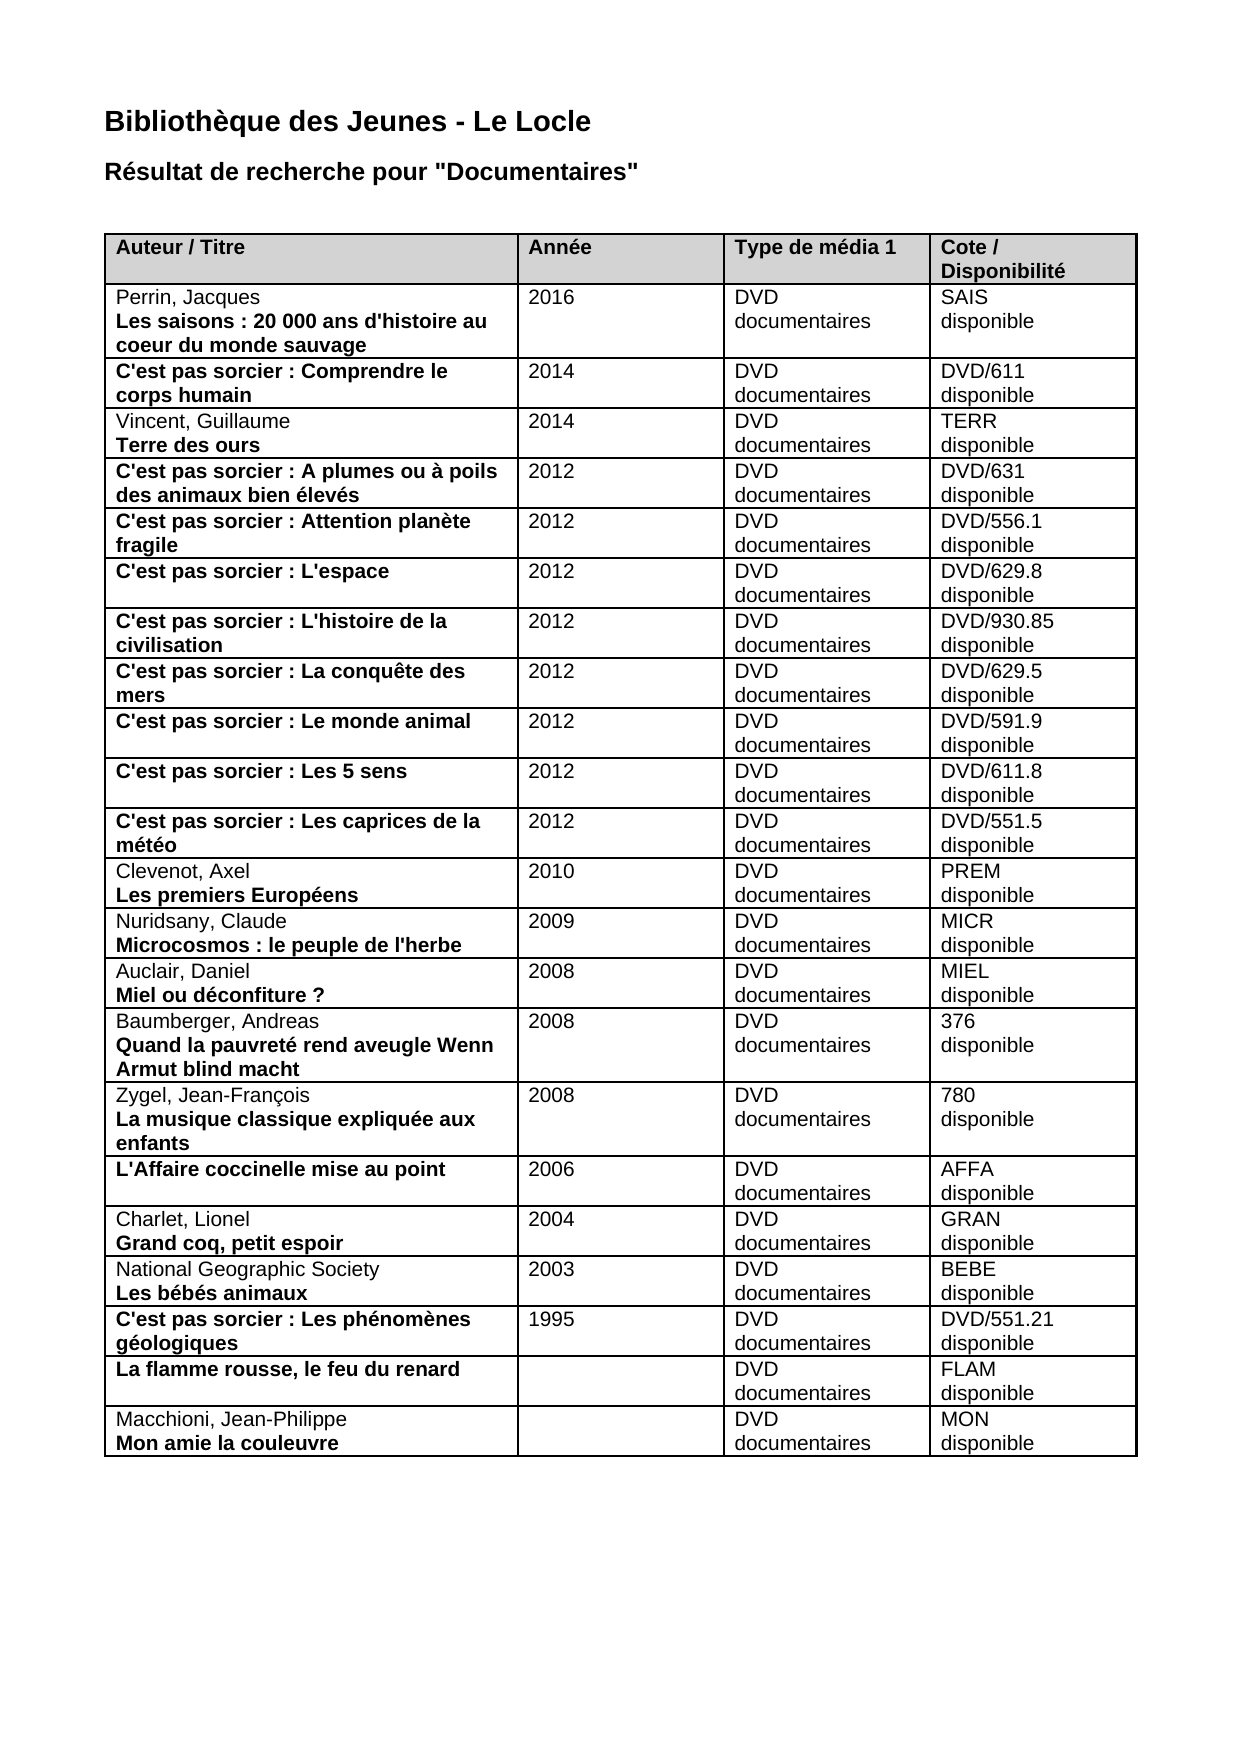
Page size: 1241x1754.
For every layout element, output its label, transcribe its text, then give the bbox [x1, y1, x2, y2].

table_cell 2012 [519, 459, 723, 507]
table_cell DVD documentaires [725, 285, 929, 357]
table_cell Clevenot, Axel Les premiers Européens [106, 859, 517, 907]
table_cell 2008 [519, 1083, 723, 1154]
table_cell AFFA disponible [931, 1157, 1135, 1204]
table_cell C'est pas sorcier : Les phénomènes géologiques [106, 1307, 517, 1354]
table_header Année [519, 235, 723, 283]
table_cell Vincent, Guillaume Terre des ours [106, 409, 517, 457]
table_cell DVD/629.8 disponible [931, 559, 1135, 607]
table_cell BEBE disponible [931, 1257, 1135, 1304]
table_cell DVD/611 disponible [931, 359, 1135, 407]
table_cell DVD documentaires [725, 1307, 929, 1354]
table_cell 2009 [519, 909, 723, 957]
table_cell National Geographic Society Les bébés animaux [106, 1257, 517, 1304]
table_cell DVD/556.1 disponible [931, 509, 1135, 557]
table_cell DVD documentaires [725, 359, 929, 407]
table_cell FLAM disponible [931, 1357, 1135, 1404]
table_header Auteur / Titre [106, 235, 517, 283]
table_cell DVD/629.5 disponible [931, 659, 1135, 707]
table_cell 2012 [519, 559, 723, 607]
table_cell 2016 [519, 285, 723, 357]
table_cell 2014 [519, 409, 723, 457]
table_header Cote / Disponibilité [931, 235, 1135, 283]
table_cell [519, 1357, 723, 1404]
text Résultat de recherche pour "Documentaires" [104, 156, 1136, 185]
table_cell La flamme rousse, le feu du renard [106, 1357, 517, 1404]
table_cell 376 disponible [931, 1009, 1135, 1081]
table_cell DVD documentaires [725, 1257, 929, 1304]
table_cell DVD documentaires [725, 1407, 929, 1454]
table_cell 2012 [519, 609, 723, 657]
table_cell 2004 [519, 1207, 723, 1254]
table_cell C'est pas sorcier : La conquête des mers [106, 659, 517, 707]
table_cell C'est pas sorcier : Comprendre le corps humain [106, 359, 517, 407]
table_cell DVD documentaires [725, 809, 929, 857]
table_cell Macchioni, Jean-Philippe Mon amie la couleuvre [106, 1407, 517, 1454]
table_cell [519, 1407, 723, 1454]
table_cell DVD/551.21 disponible [931, 1307, 1135, 1354]
table_cell Baumberger, Andreas Quand la pauvreté rend aveugle Wenn Armut blind macht [106, 1009, 517, 1081]
text Bibliothèque des Jeunes - Le Locle [104, 104, 1136, 138]
table_cell Charlet, Lionel Grand coq, petit espoir [106, 1207, 517, 1254]
table_cell C'est pas sorcier : Les caprices de la météo [106, 809, 517, 857]
table_cell MON disponible [931, 1407, 1135, 1454]
table_cell DVD documentaires [725, 909, 929, 957]
table_cell DVD/591.9 disponible [931, 709, 1135, 757]
table_cell 1995 [519, 1307, 723, 1354]
table_cell 2012 [519, 709, 723, 757]
table_cell PREM disponible [931, 859, 1135, 907]
table_cell GRAN disponible [931, 1207, 1135, 1254]
table_cell 2006 [519, 1157, 723, 1204]
table_cell DVD/611.8 disponible [931, 759, 1135, 807]
table_cell C'est pas sorcier : Attention planète fragile [106, 509, 517, 557]
table_cell C'est pas sorcier : Le monde animal [106, 709, 517, 757]
table_cell 2012 [519, 509, 723, 557]
table_cell SAIS disponible [931, 285, 1135, 357]
table_cell Zygel, Jean-François La musique classique expliquée aux enfants [106, 1083, 517, 1154]
table_cell DVD/930.85 disponible [931, 609, 1135, 657]
table_cell DVD documentaires [725, 1207, 929, 1254]
table_cell MIEL disponible [931, 959, 1135, 1007]
table_cell DVD documentaires [725, 509, 929, 557]
table_cell TERR disponible [931, 409, 1135, 457]
table_cell 2012 [519, 809, 723, 857]
table_cell DVD documentaires [725, 1357, 929, 1404]
table_cell DVD documentaires [725, 559, 929, 607]
table_cell 2008 [519, 959, 723, 1007]
table_cell DVD documentaires [725, 759, 929, 807]
table_cell DVD documentaires [725, 859, 929, 907]
table_cell Perrin, Jacques Les saisons : 20 000 ans d'histoire au coeur du monde sauvage [106, 285, 517, 357]
table_cell C'est pas sorcier : A plumes ou à poils des animaux bien élevés [106, 459, 517, 507]
table_cell DVD documentaires [725, 659, 929, 707]
table_cell 2014 [519, 359, 723, 407]
table_cell DVD documentaires [725, 1083, 929, 1154]
table_cell DVD documentaires [725, 959, 929, 1007]
table_cell DVD documentaires [725, 609, 929, 657]
table_cell 2012 [519, 759, 723, 807]
table_cell L'Affaire coccinelle mise au point [106, 1157, 517, 1204]
table_cell Auclair, Daniel Miel ou déconfiture ? [106, 959, 517, 1007]
table_cell C'est pas sorcier : L'espace [106, 559, 517, 607]
table_cell Nuridsany, Claude Microcosmos : le peuple de l'herbe [106, 909, 517, 957]
table_cell DVD documentaires [725, 1009, 929, 1081]
table_cell C'est pas sorcier : L'histoire de la civilisation [106, 609, 517, 657]
table_cell 2012 [519, 659, 723, 707]
table_cell 780 disponible [931, 1083, 1135, 1154]
table_header Type de média 1 [725, 235, 929, 283]
table_cell DVD/631 disponible [931, 459, 1135, 507]
table_cell 2008 [519, 1009, 723, 1081]
table_cell DVD documentaires [725, 1157, 929, 1204]
table_cell DVD documentaires [725, 459, 929, 507]
table_cell 2003 [519, 1257, 723, 1304]
table_cell DVD documentaires [725, 709, 929, 757]
table_cell MICR disponible [931, 909, 1135, 957]
table_cell DVD/551.5 disponible [931, 809, 1135, 857]
table_cell DVD documentaires [725, 409, 929, 457]
table_cell C'est pas sorcier : Les 5 sens [106, 759, 517, 807]
table_cell 2010 [519, 859, 723, 907]
